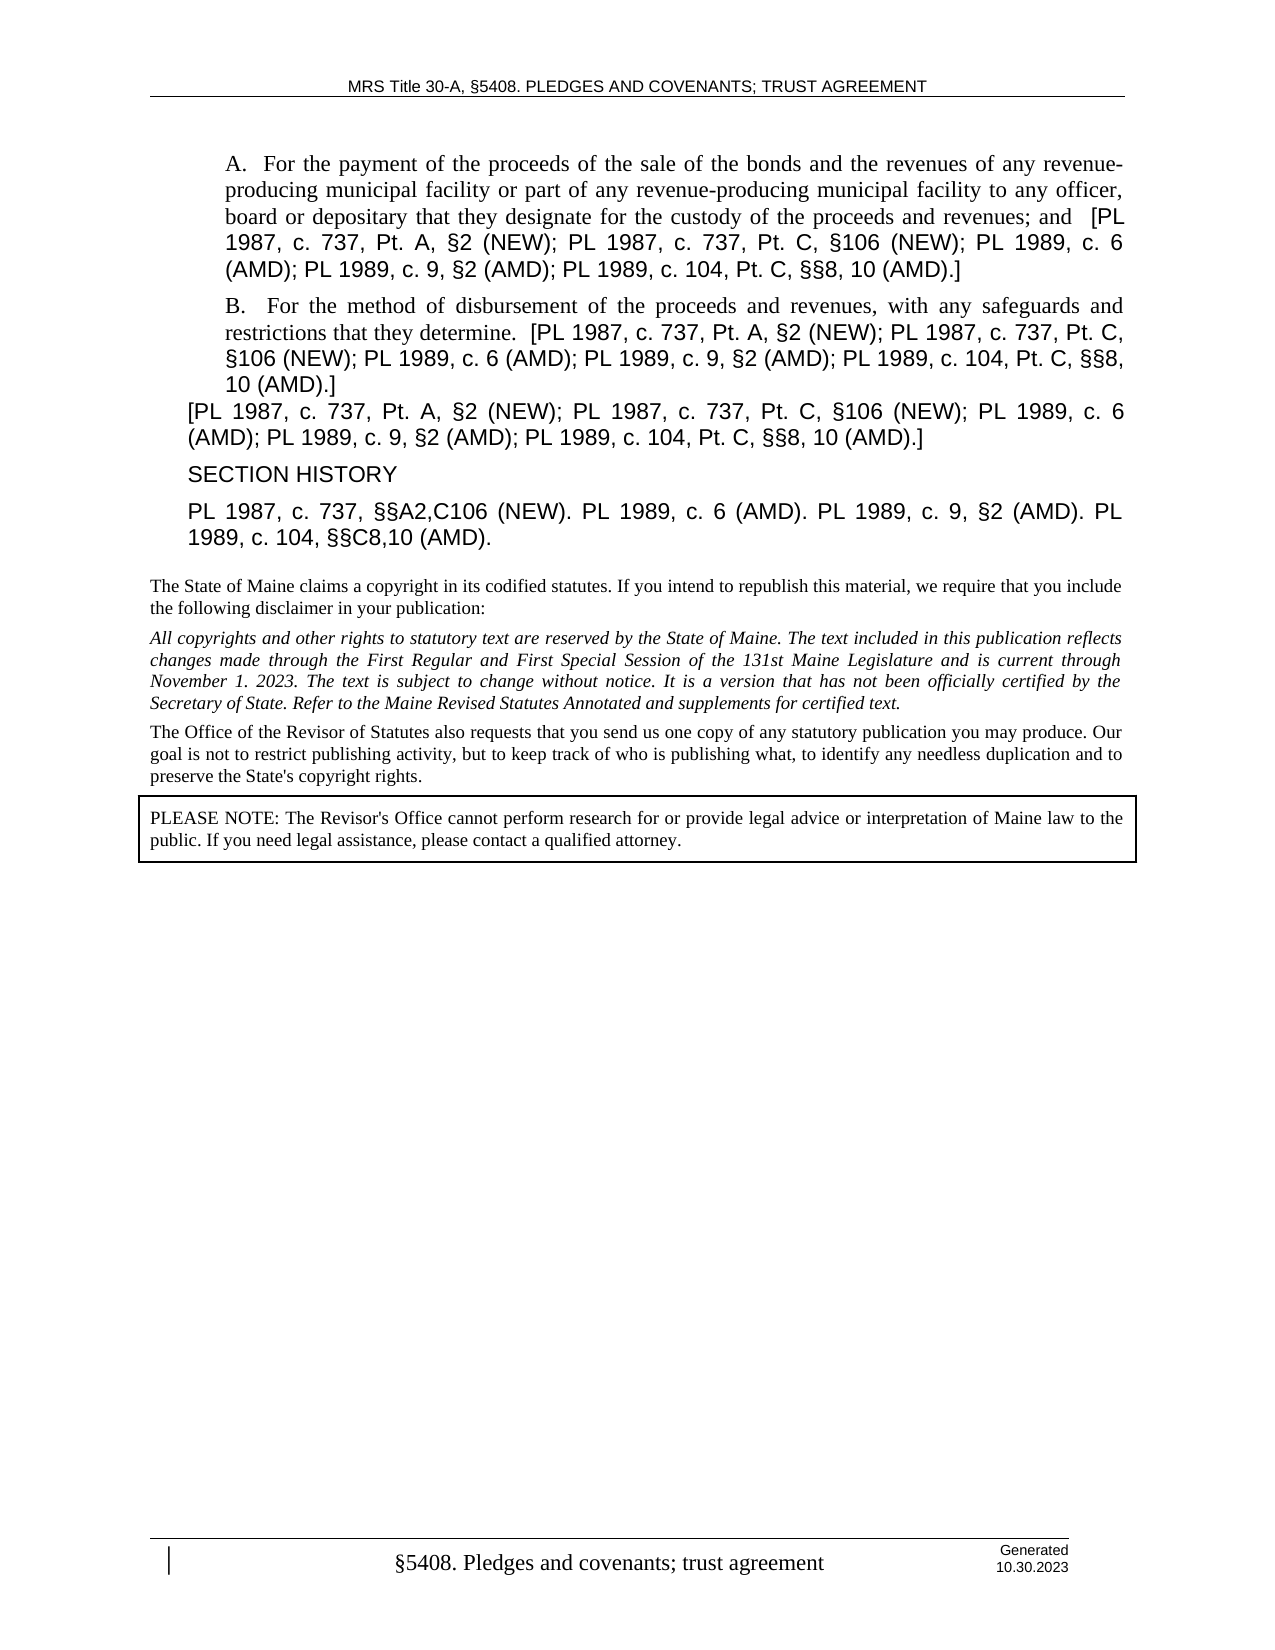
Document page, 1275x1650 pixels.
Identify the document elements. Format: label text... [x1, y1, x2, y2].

text B. For the method of disbursement of the proceeds and revenues, with any safeguards and restrictions that they determine. [PL 1987, c. 737, Pt. A, §2 (NEW); PL 1987, c. 737, Pt. C, §106 (NEW); PL 1989, c. 6 (AMD); PL 1989, c. 9, §2 (AMD); PL 1989, c. 104, Pt. C, §§8, 10 (AMD).] [225, 292, 1125, 398]
text SECTION HISTORY [187, 461, 1125, 487]
text PL 1987, c. 737, §§A2,C106 (NEW). PL 1989, c. 6 (AMD). PL 1989, c. 9, §2 (AMD). PL 1989, c. 104, §§C8,10 (AMD). [187, 498, 1125, 550]
text A. For the payment of the proceeds of the sale of the bonds and the revenues of any revenue-producing municipal facility or part of any revenue-producing municipal facility to any officer, board or depositary that they designate for the custody of the proceeds and revenues; and [PL 1987, c. 737, Pt. A, §2 (NEW); PL 1987, c. 737, Pt. C, §106 (NEW); PL 1989, c. 6 (AMD); PL 1989, c. 9, §2 (AMD); PL 1989, c. 104, Pt. C, §§8, 10 (AMD).] [225, 150, 1125, 282]
text The Office of the Revisor of Statutes also requests that you send us one copy of any statutory publication you may produce. Our goal is not to restrict publishing activity, but to keep track of who is publishing what, to identify any needless duplication and to preserve the State's copyright rights. [150, 721, 1125, 786]
text All copyrights and other rights to statutory text are reserved by the State of Maine. The text included in this publication reflects changes made through the First Regular and First Special Session of the 131st Maine Legislature and is current through November 1. 2023 . The text is subject to change without notice. It is a version that has not been officially certified by the Secretary of State. Refer to the Maine Revised Statutes Annotated and supplements for certified text. [150, 627, 1125, 713]
text The State of Maine claims a copyright in its codified statutes. If you intend to republish this material, we require that you include the following disclaimer in your publication: [150, 575, 1125, 618]
text PLEASE NOTE: The Revisor's Office cannot perform research for or provide legal advice or interpretation of Maine law to the public. If you need legal assistance, please contact a qualified attorney. [140, 797, 1135, 861]
